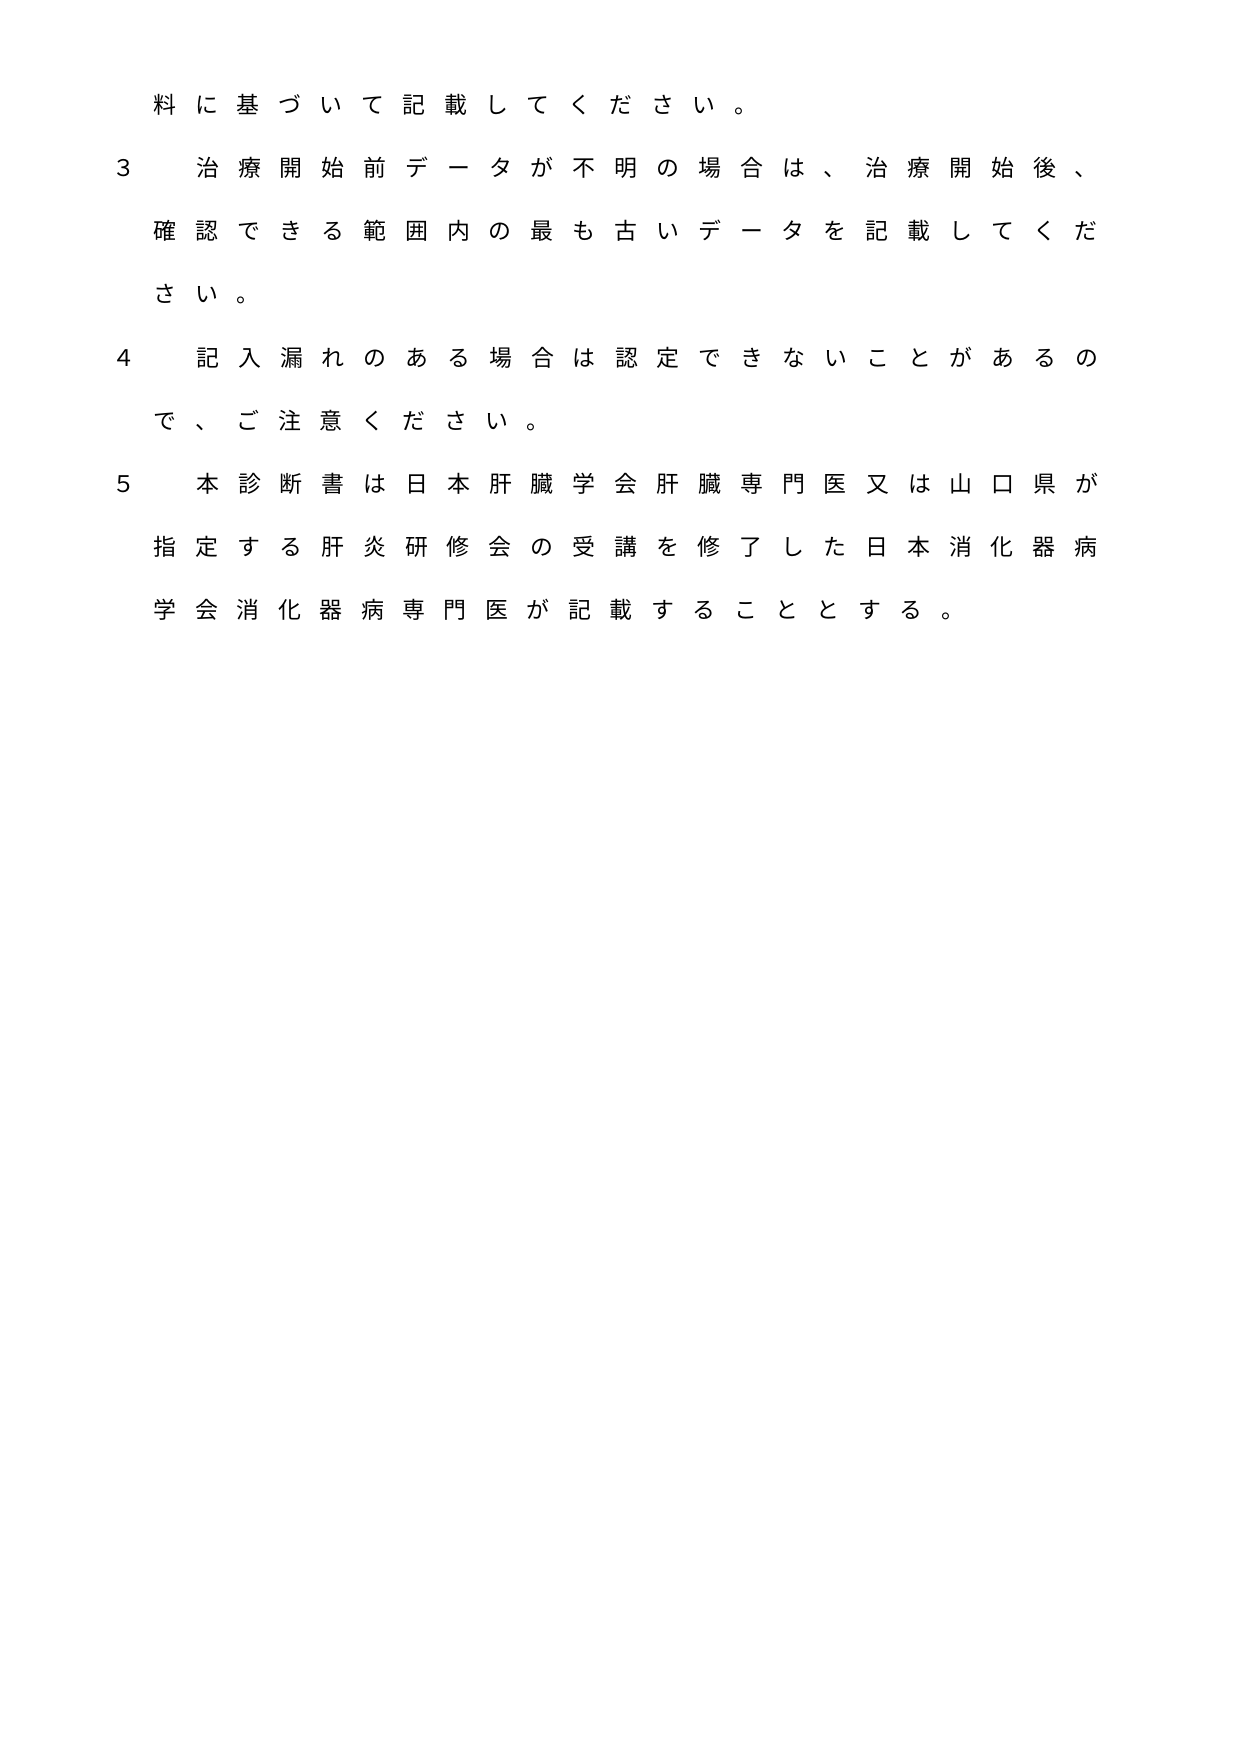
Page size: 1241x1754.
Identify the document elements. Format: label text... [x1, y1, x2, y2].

text ３ 治療開始前データが不明の場合は、治療開始後、確認できる範囲内の最も古いデータを記載してください。 [112, 135, 1118, 324]
text ５ 本診断書は日本肝臓学会肝臓専門医又は山口県が指定する肝炎研修会の受講を修了した日本消化器病学会消化器病専門医が記載することとする。 [112, 451, 1118, 640]
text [112, 72, 1118, 135]
text ４ 記入漏れのある場合は認定できないことがあるので、ご注意ください。 [112, 324, 1118, 451]
